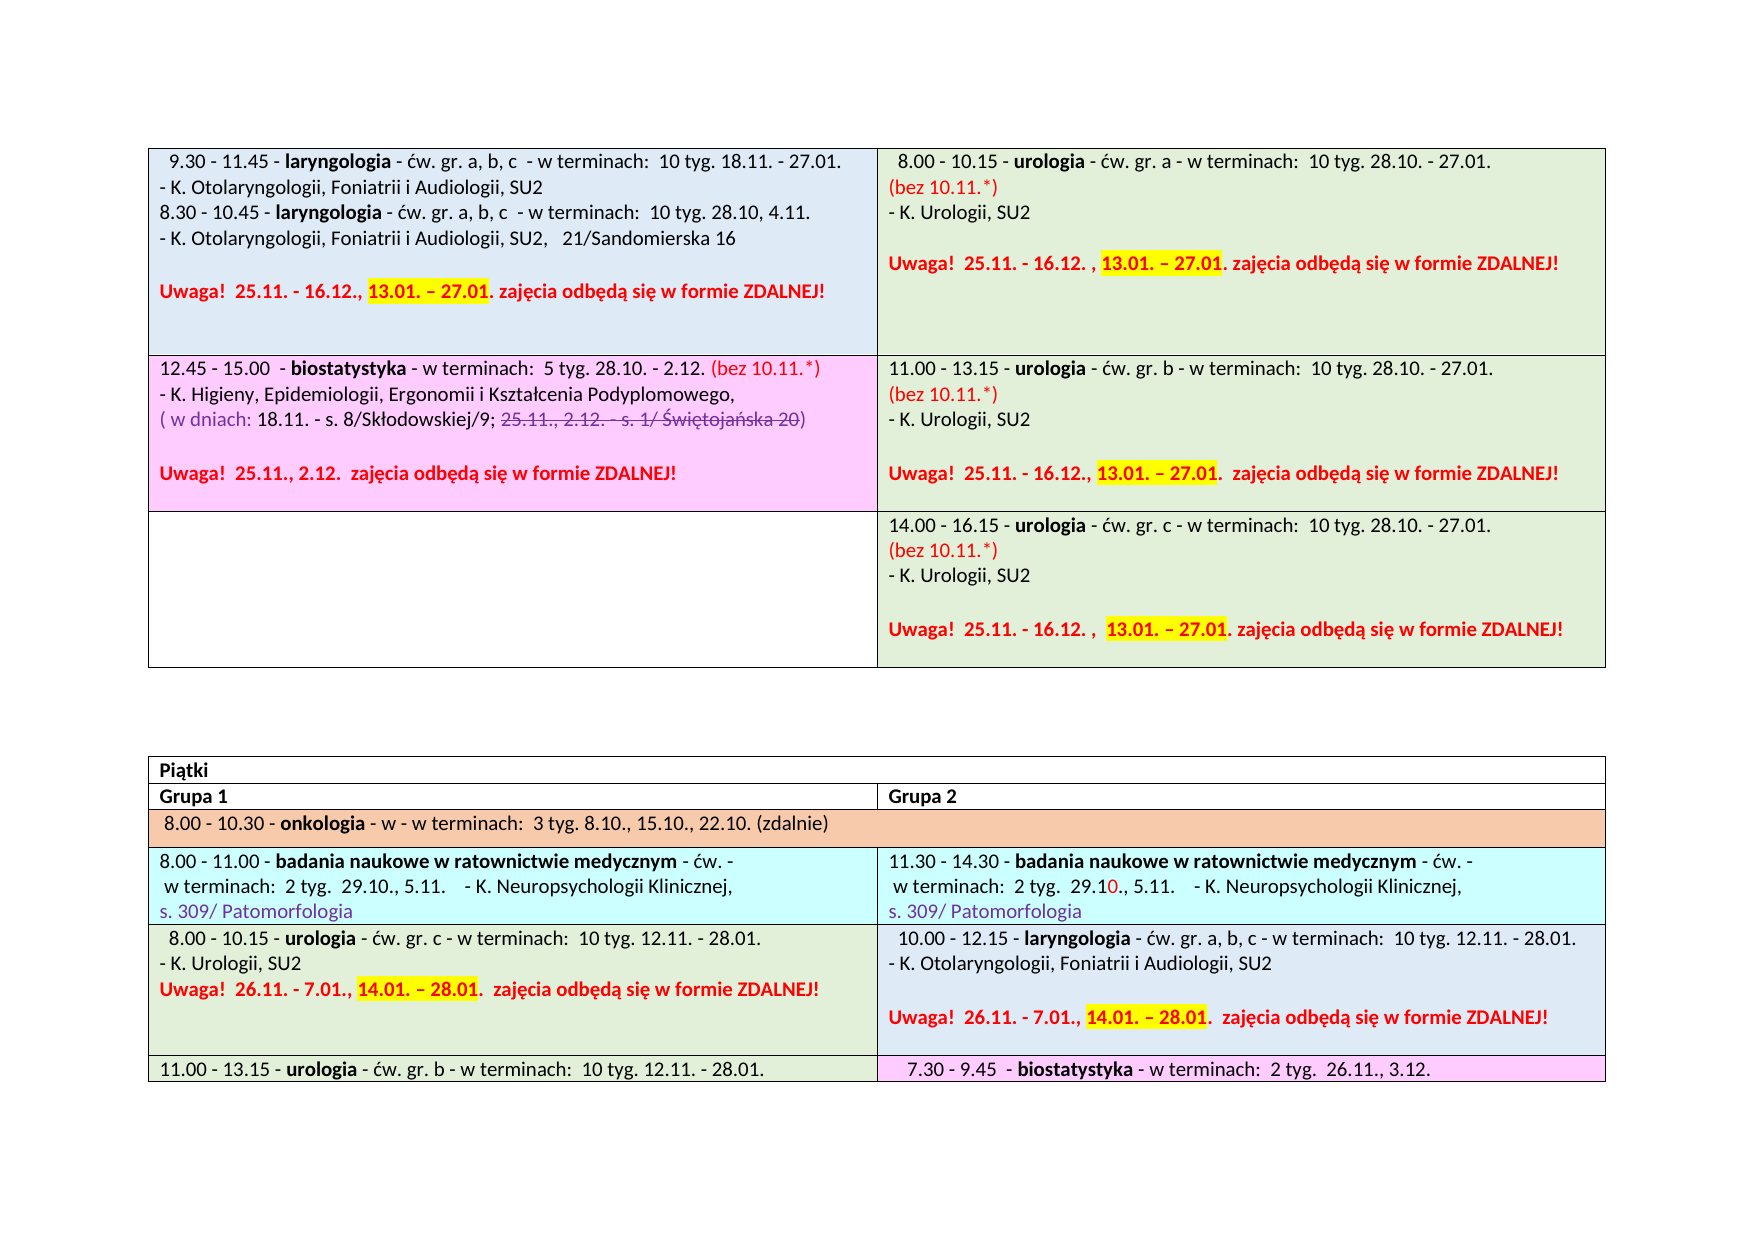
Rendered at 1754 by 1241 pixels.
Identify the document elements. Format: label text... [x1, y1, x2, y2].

table_cell Grupa 2 [878, 784, 1605, 809]
table_cell 9.30 - 11.45 - laryngologia - ćw. gr. a, b, c - w terminach: 10 tyg. 18.11. - 27.01. - K. Otolaryngologii, Foniatrii i Audiologii, SU2 8.30 - 10.45 - laryngologia - ćw. gr. a, b, c - w terminach: 10 tyg. 28.10, 4.11. - K. Otolaryngologii, Foniatrii i Audiologii, SU2, 21/Sandomierska 16 Uwaga! 25.11. - 16.12., 13.01. – 27.01. zajęcia odbędą się w formie ZDALNEJ! [149, 149, 877, 354]
table_cell Grupa 1 [149, 784, 877, 809]
table_cell 10.00 - 12.15 - laryngologia - ćw. gr. a, b, c - w terminach: 10 tyg. 12.11. - 28.01. - K. Otolaryngologii, Foniatrii i Audiologii, SU2 Uwaga! 26.11. - 7.01., 14.01. – 28.01. zajęcia odbędą się w formie ZDALNEJ! [878, 925, 1605, 1055]
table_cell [149, 1056, 877, 1081]
table_cell [149, 512, 877, 667]
table_cell 8.00 - 10.15 - urologia - ćw. gr. a - w terminach: 10 tyg. 28.10. - 27.01. (bez 10.11.*) - K. Urologii, SU2 Uwaga! 25.11. - 16.12. , 13.01. – 27.01. zajęcia odbędą się w formie ZDALNEJ! [878, 149, 1605, 354]
table_cell 12.45 - 15.00 - biostatystyka - w terminach: 5 tyg. 28.10. - 2.12. (bez 10.11.*) - K. Higieny, Epidemiologii, Ergonomii i Kształcenia Podyplomowego, ( w dniach: 18.11. - s. 8/Skłodowskiej/9; 25.11., 2.12. - s. 1/ Świętojańska 20) Uwaga! 25.11., 2.12. zajęcia odbędą się w formie ZDALNEJ! [149, 356, 877, 511]
table_cell 8.00 - 10.30 - onkologia - w - w terminach: 3 tyg. 8.10., 15.10., 22.10. (zdalnie) [149, 810, 1605, 847]
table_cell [878, 1056, 1605, 1081]
table_header Piątki [149, 757, 1605, 782]
table_cell 11.30 - 14.30 - badania naukowe w ratownictwie medycznym - ćw. - w terminach: 2 tyg. 29.10., 5.11. - K. Neuropsychologii Klinicznej, s. 309/ Patomorfologia [878, 848, 1605, 924]
table_cell 8.00 - 11.00 - badania naukowe w ratownictwie medycznym - ćw. - w terminach: 2 tyg. 29.10., 5.11. - K. Neuropsychologii Klinicznej, s. 309/ Patomorfologia [149, 848, 877, 924]
table_cell 14.00 - 16.15 - urologia - ćw. gr. c - w terminach: 10 tyg. 28.10. - 27.01. (bez 10.11.*) - K. Urologii, SU2 Uwaga! 25.11. - 16.12. , 13.01. – 27.01. zajęcia odbędą się w formie ZDALNEJ! [878, 512, 1605, 667]
table_cell 11.00 - 13.15 - urologia - ćw. gr. b - w terminach: 10 tyg. 28.10. - 27.01. (bez 10.11.*) - K. Urologii, SU2 Uwaga! 25.11. - 16.12., 13.01. – 27.01. zajęcia odbędą się w formie ZDALNEJ! [878, 356, 1605, 511]
table_cell 8.00 - 10.15 - urologia - ćw. gr. c - w terminach: 10 tyg. 12.11. - 28.01. - K. Urologii, SU2 Uwaga! 26.11. - 7.01., 14.01. – 28.01. zajęcia odbędą się w formie ZDALNEJ! [149, 925, 877, 1055]
